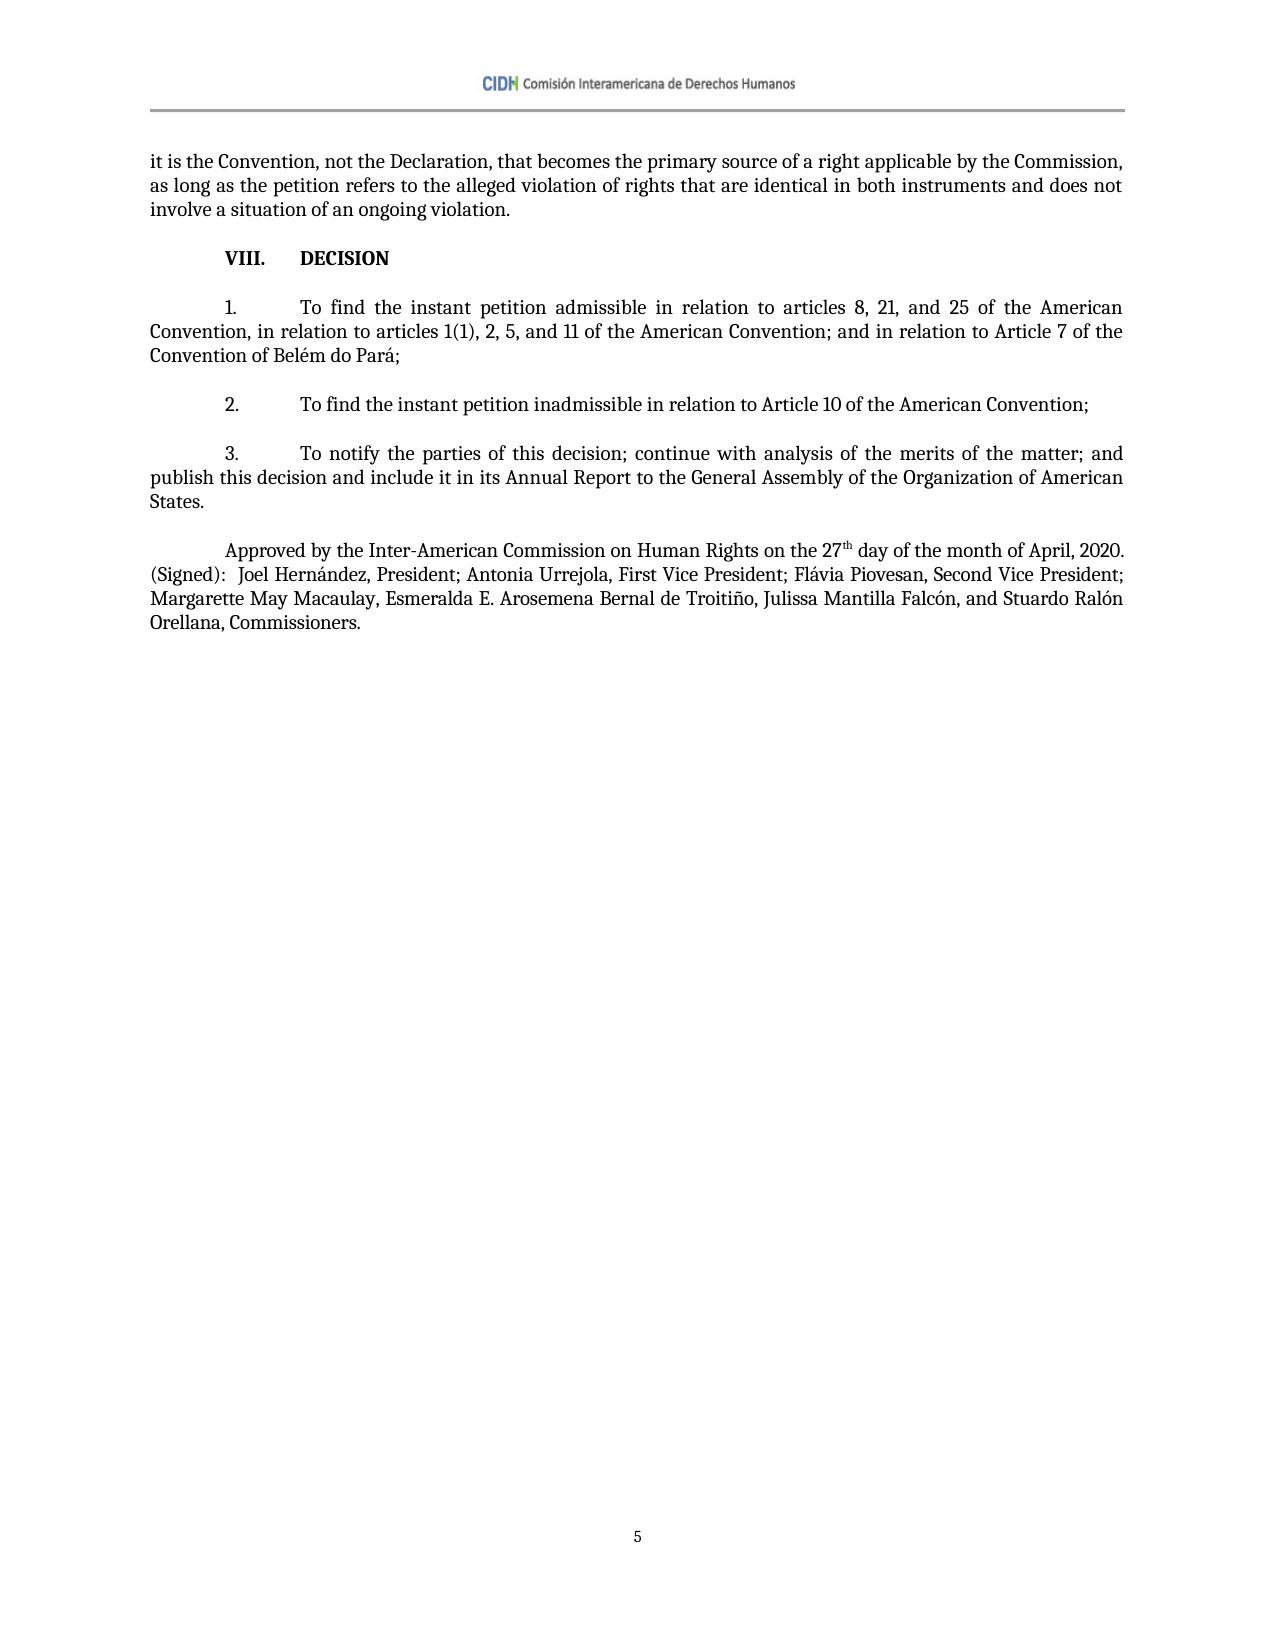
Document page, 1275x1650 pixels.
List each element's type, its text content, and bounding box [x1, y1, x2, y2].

list To find the instant petition inadmissible in relation to Article 10 of the American Convention; [150, 393, 1125, 417]
text Approved by the Inter-American Commission on Human Rights on the 27th day of the month of April, 2020. (Signed): Joel Hernández, President; Antonia Urrejola, First Vice President; Flávia Piovesan, Second Vice President; Margarette May Macaulay, Esmeralda E. Arosemena Bernal de Troitiño, Julissa Mantilla Falcón, and Stuardo Ralón Orellana, Commissioners. [150, 538, 1125, 634]
list To notify the parties of this decision; continue with analysis of the merits of the matter; and publish this decision and include it in its Annual Report to the General Assembly of the Organization of American States. [150, 442, 1125, 513]
list To find the instant petition admissible in relation to articles 8, 21, and 25 of the American Convention, in relation to articles 1(1), 2, 5, and 11 of the American Convention; and in relation to Article 7 of the Convention of Belém do Pará; [150, 296, 1125, 368]
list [150, 150, 1125, 222]
list VIII. DECISION [225, 247, 1125, 271]
picture [477, 75, 798, 93]
